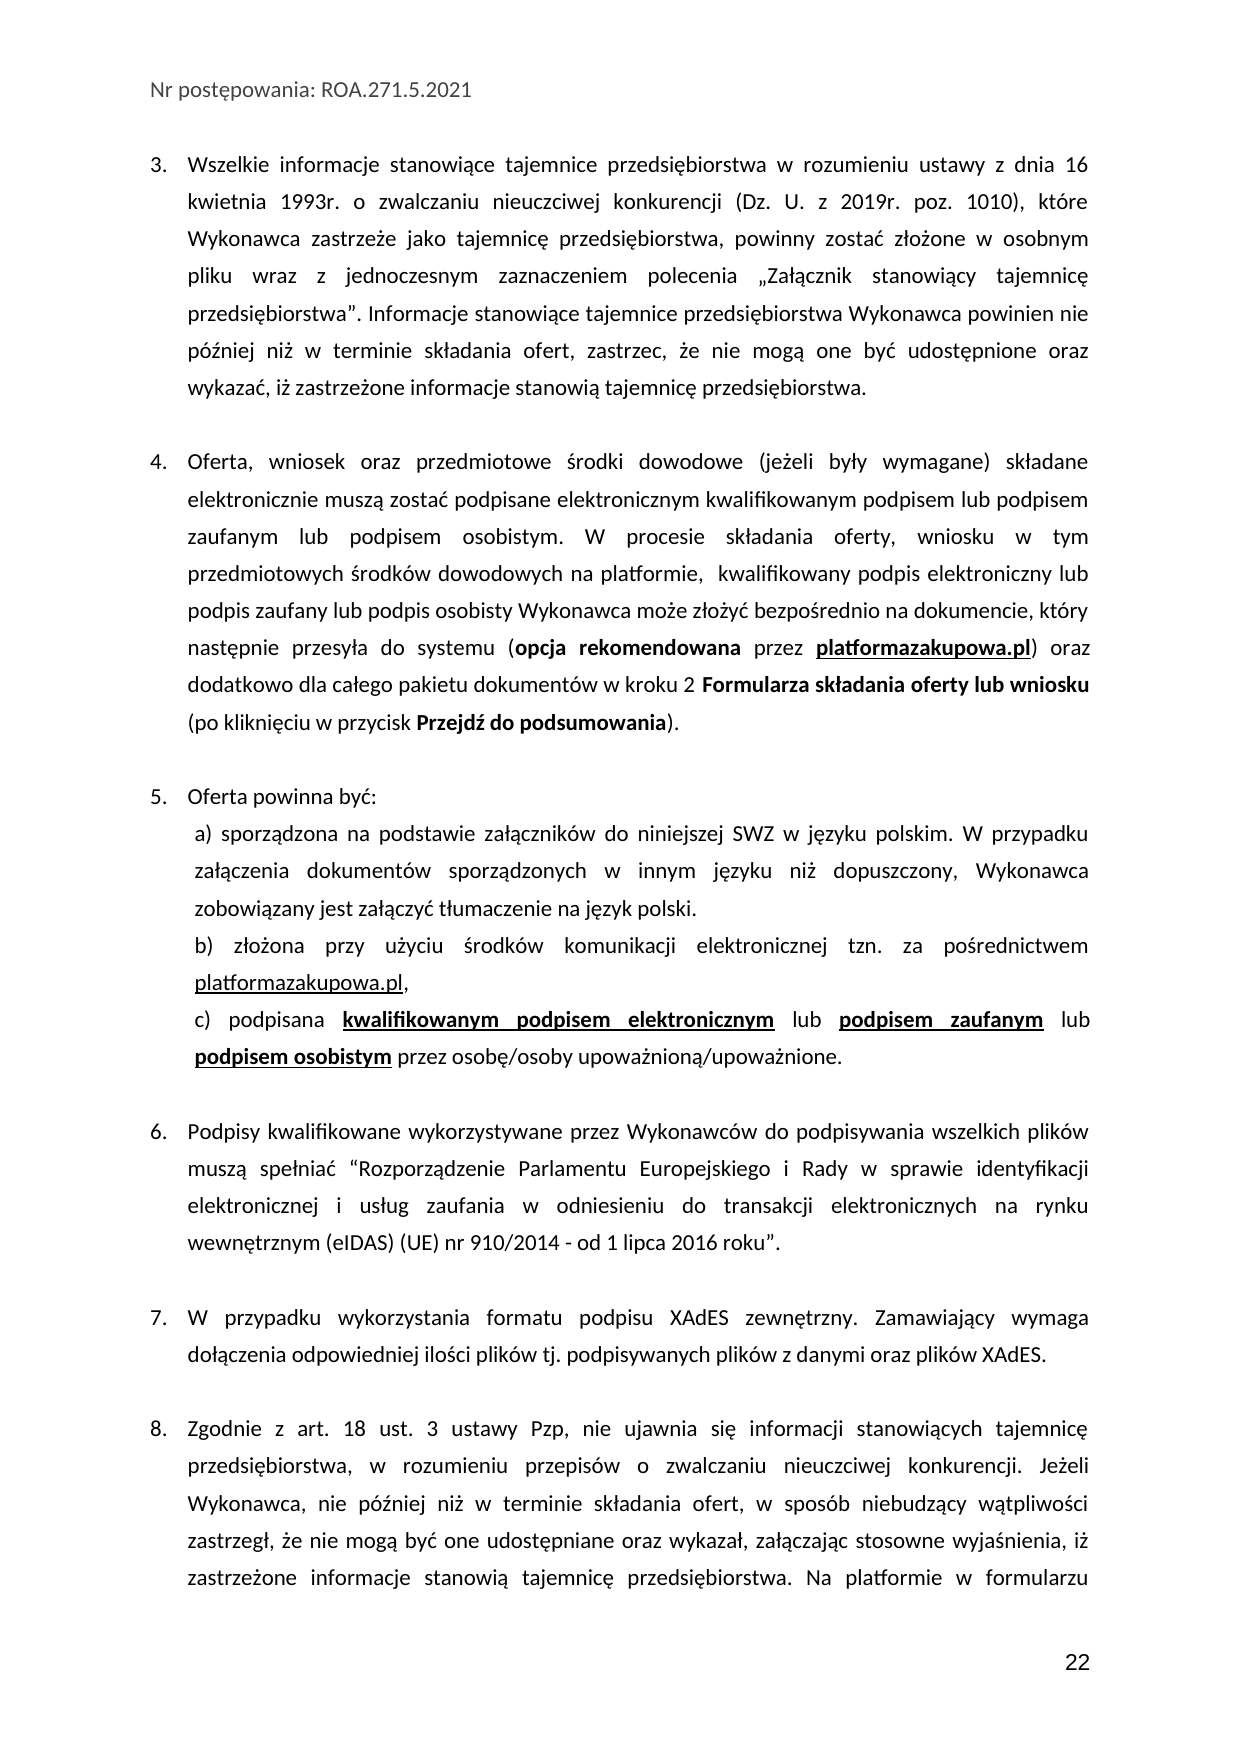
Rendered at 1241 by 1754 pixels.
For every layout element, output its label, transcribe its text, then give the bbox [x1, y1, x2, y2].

list Podpisy kwalifikowane wykorzystywane przez Wykonawców do podpisywania wszelkich plików muszą spełniać “Rozporządzenie Parlamentu Europejskiego i Rady w sprawie identyfikacji elektronicznej i usług zaufania w odniesieniu do transakcji elektronicznych na rynku wewnętrznym (eIDAS) (UE) nr 910/2014 - od 1 lipca 2016 roku”. [150, 1117, 1090, 1256]
text c) podpisana kwalifikowanym podpisem elektronicznym lub podpisem zaufanym lub podpisem osobistym przez osobę/osoby upoważnioną/upoważnione. [194, 1005, 1090, 1071]
list W przypadku wykorzystania formatu podpisu XAdES zewnętrzny. Zamawiający wymaga dołączenia odpowiedniej ilości plików tj. podpisywanych plików z danymi oraz plików XAdES. [150, 1303, 1090, 1368]
text a) sporządzona na podstawie załączników do niniejszej SWZ w języku polskim. W przypadku załączenia dokumentów sporządzonych w innym języku niż dopuszczony, Wykonawca zobowiązany jest załączyć tłumaczenie na język polski. [194, 819, 1090, 922]
list Oferta, wniosek oraz przedmiotowe środki dowodowe (jeżeli były wymagane) składane elektronicznie muszą zostać podpisane elektronicznym kwalifikowanym podpisem lub podpisem zaufanym lub podpisem osobistym. W procesie składania oferty, wniosku w tym przedmiotowych środków dowodowych na platformie, kwalifikowany podpis elektroniczny lub podpis zaufany lub podpis osobisty Wykonawca może złożyć bezpośrednio na dokumencie, który następnie przesyła do systemu (opcja rekomendowana przez platformazakupowa.pl) oraz dodatkowo dla całego pakietu dokumentów w kroku 2 Formularza składania oferty lub wniosku (po kliknięciu w przycisk Przejdź do podsumowania). [150, 447, 1090, 736]
list Wszelkie informacje stanowiące tajemnice przedsiębiorstwa w rozumieniu ustawy z dnia 16 kwietnia 1993r. o zwalczaniu nieuczciwej konkurencji (Dz. U. z 2019r. poz. 1010), które Wykonawca zastrzeże jako tajemnicę przedsiębiorstwa, powinny zostać złożone w osobnym pliku wraz z jednoczesnym zaznaczeniem polecenia „Załącznik stanowiący tajemnicę przedsiębiorstwa”. Informacje stanowiące tajemnice przedsiębiorstwa Wykonawca powinien nie później niż w terminie składania ofert, zastrzec, że nie mogą one być udostępnione oraz wykazać, iż zastrzeżone informacje stanowią tajemnicę przedsiębiorstwa. [150, 150, 1090, 401]
list Oferta powinna być: [150, 782, 1090, 810]
text b) złożona przy użyciu środków komunikacji elektronicznej tzn. za pośrednictwem platformazakupowa.pl, [194, 931, 1090, 996]
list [150, 1414, 1090, 1591]
